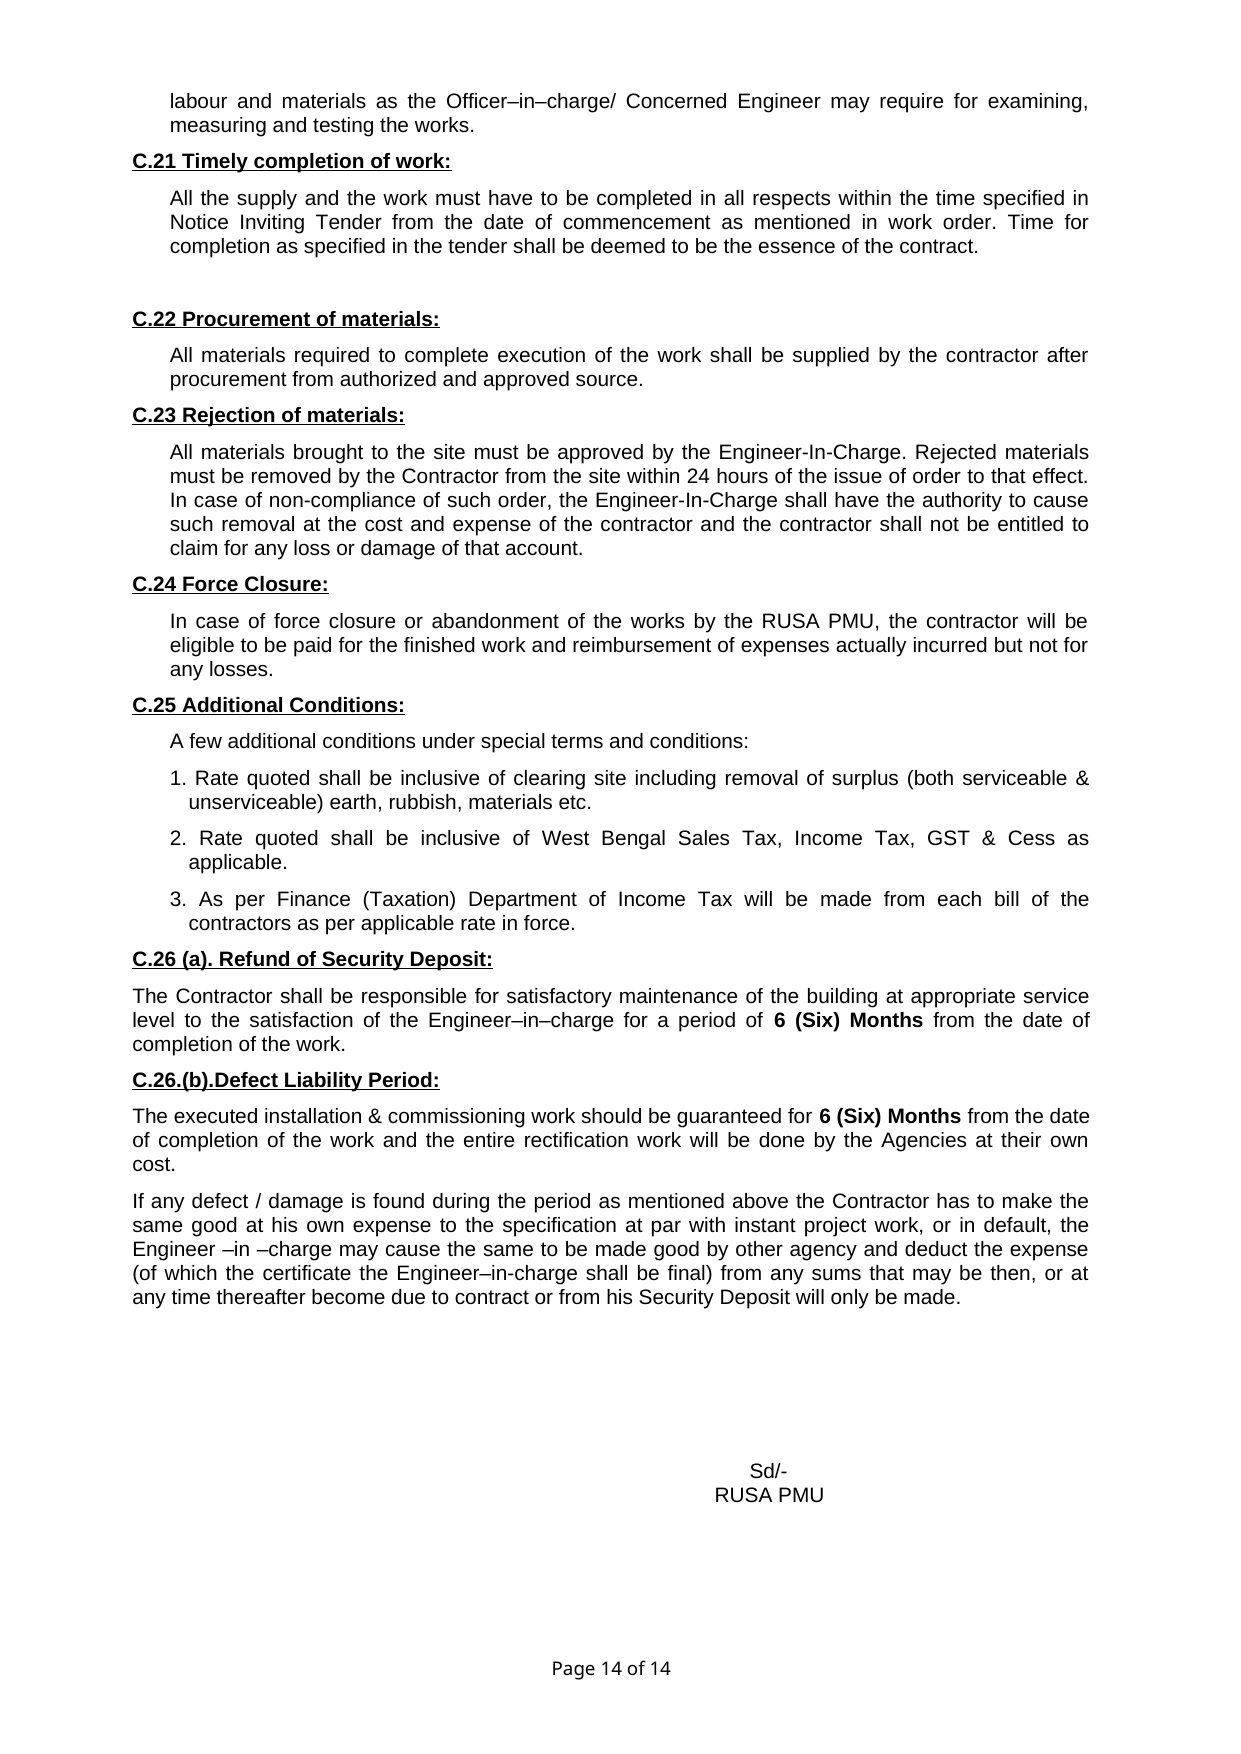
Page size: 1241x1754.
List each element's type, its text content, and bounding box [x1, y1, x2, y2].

text C.26.(b).Defect Liability Period: [132, 1068, 1090, 1092]
text 3. As per Finance (Taxation) Department of Income Tax will be made from each bill of the contractors as per applicable rate in force. [169, 887, 1090, 934]
text C.26 (a). Refund of Security Deposit: [132, 947, 1090, 971]
text 2. Rate quoted shall be inclusive of West Bengal Sales Tax, Income Tax, GST & Cess as applicable. [169, 826, 1090, 874]
text All materials required to complete execution of the work shall be supplied by the contractor after procurement from authorized and approved source. [169, 343, 1090, 391]
text Sd/- [657, 1459, 1090, 1483]
text The Contractor shall be responsible for satisfactory maintenance of the building at appropriate service level to the satisfaction of the Engineer–in–charge for a period of 6 (Six) Months from the date of completion of the work. [132, 983, 1090, 1055]
text A few additional conditions under special terms and conditions: [169, 729, 1090, 753]
text In case of force closure or abandonment of the works by the RUSA PMU, the contractor will be eligible to be paid for the finished work and reimbursement of expenses actually incurred but not for any losses. [169, 608, 1090, 680]
text C.24 Force Closure: [132, 572, 1090, 596]
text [169, 89, 1090, 137]
text All the supply and the work must have to be completed in all respects within the time specified in Notice Inviting Tender from the date of commencement as mentioned in work order. Time for completion as specified in the tender shall be deemed to be the essence of the contract. [169, 186, 1090, 257]
text C.25 Additional Conditions: [132, 693, 1090, 717]
text If any defect / damage is found during the period as mentioned above the Contractor has to make the same good at his own expense to the specification at par with instant project work, or in default, the Engineer –in –charge may cause the same to be made good by other agency and deduct the expense (of which the certificate the Engineer–in-charge shall be final) from any sums that may be then, or at any time thereafter become due to contract or from his Security Deposit will only be made. [132, 1189, 1090, 1308]
text C.23 Rejection of materials: [132, 403, 1090, 427]
text All materials brought to the site must be approved by the Engineer-In-Charge. Rejected materials must be removed by the Contractor from the site within 24 hours of the issue of order to that effect. In case of non-compliance of such order, the Engineer-In-Charge shall have the authority to cause such removal at the cost and expense of the contractor and the contractor shall not be entitled to claim for any loss or damage of that account. [169, 440, 1090, 559]
text The executed installation & commissioning work should be guaranteed for 6 (Six) Months from the date of completion of the work and the entire rectification work will be done by the Agencies at their own cost. [132, 1104, 1090, 1176]
text C.21 Timely completion of work: [132, 149, 1090, 173]
text RUSA PMU [132, 1483, 1090, 1507]
text 1. Rate quoted shall be inclusive of clearing site including removal of surplus (both serviceable & unserviceable) earth, rubbish, materials etc. [169, 766, 1090, 814]
text C.22 Procurement of materials: [132, 306, 1090, 330]
